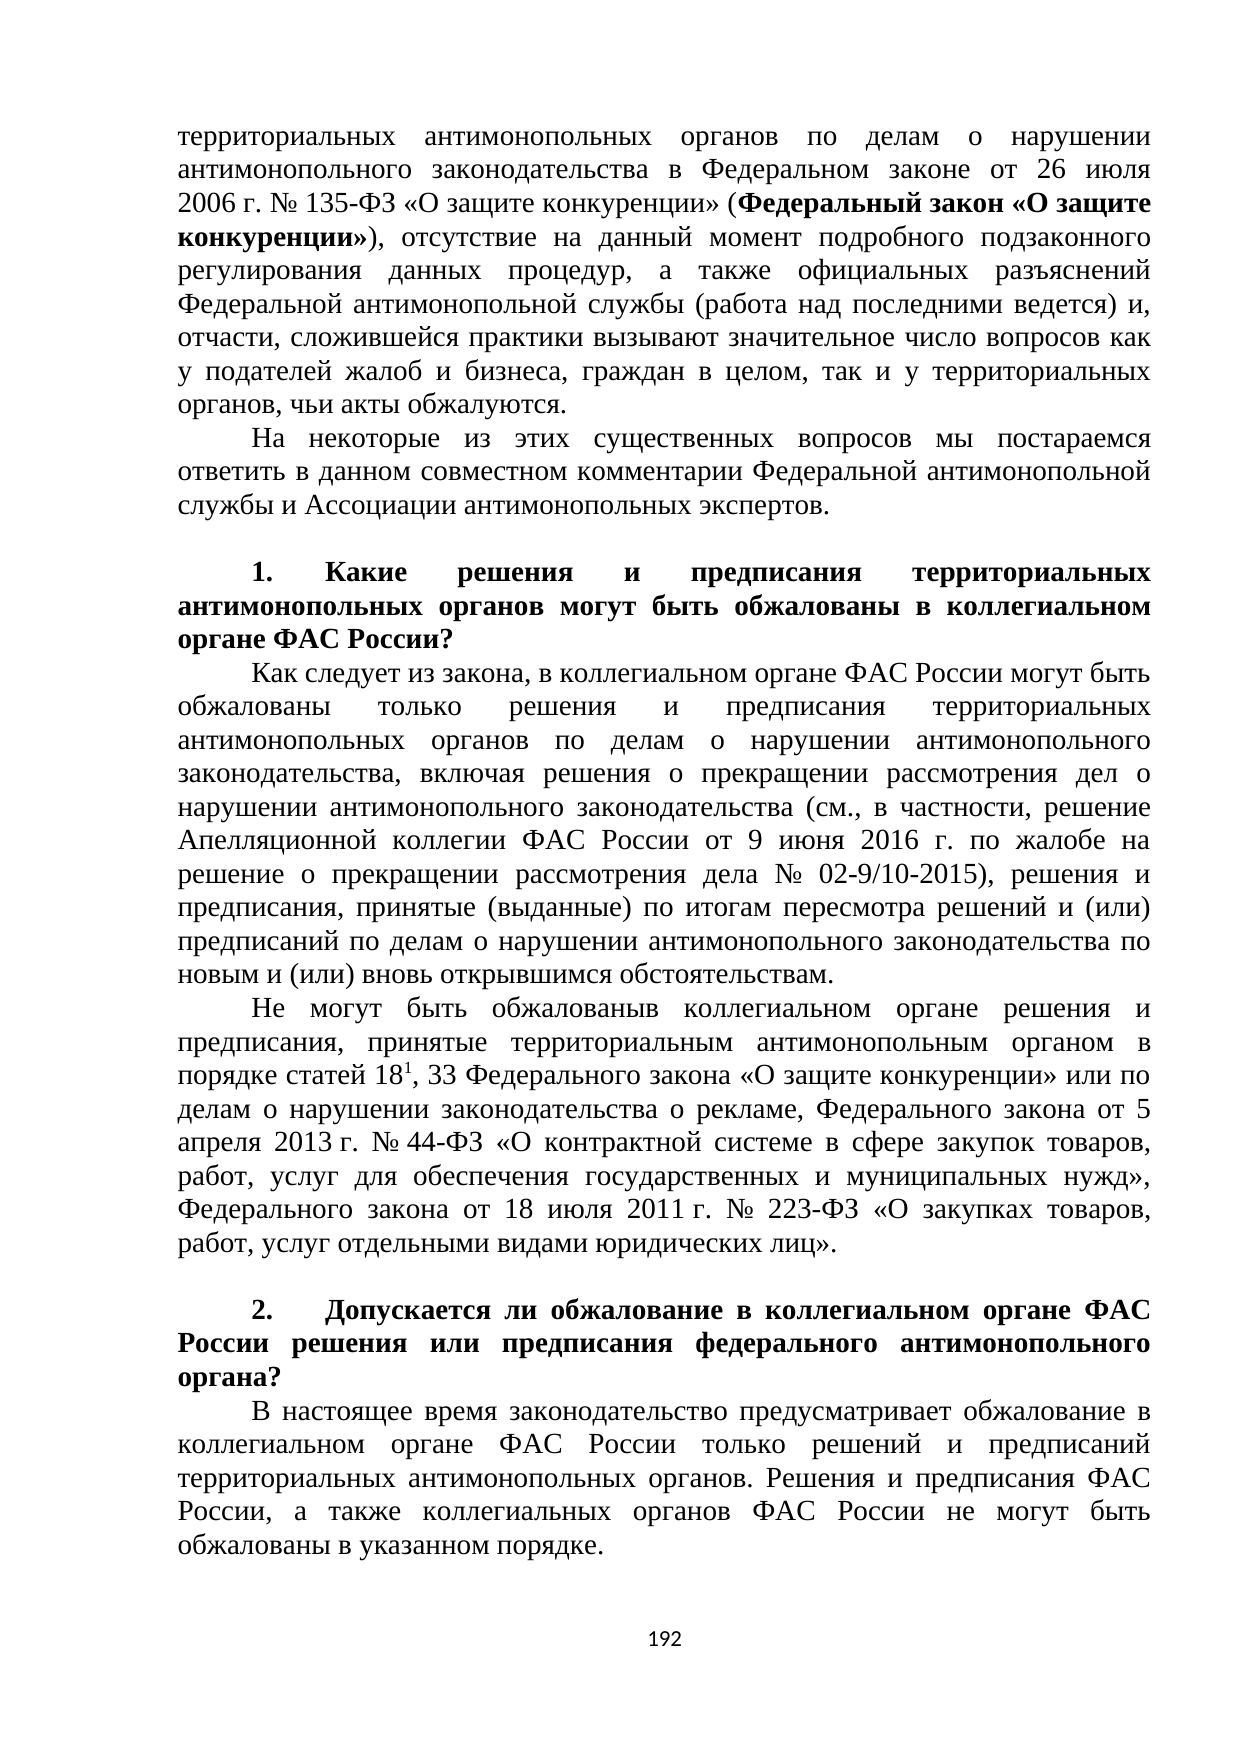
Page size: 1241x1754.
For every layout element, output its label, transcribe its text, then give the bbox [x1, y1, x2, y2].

text В настоящее время законодательство предусматривает обжалование в коллегиальном органе ФАС России только решений и предписаний территориальных антимонопольных органов. Решения и предписания ФАС России, а также коллегиальных органов ФАС России не могут быть обжалованы в указанном порядке. [177, 1393, 1152, 1560]
text На некоторые из этих существенных вопросов мы постараемся ответить в данном совместном комментарии Федеральной антимонопольной службы и Ассоциации антимонопольных экспертов. [177, 420, 1152, 521]
text Не могут быть обжалованыв коллегиальном органе решения и предписания, принятые территориальным антимонопольным органом в порядке статей 181, 33 Федерального закона «О защите конкуренции» или по делам о нарушении законодательства о рекламе, Федерального закона от 5 апреля 2013 г. № 44-ФЗ «О контрактной системе в сфере закупок товаров, работ, услуг для обеспечения государственных и муниципальных нужд», Федерального закона от 18 июля 2011 г. № 223-ФЗ «О закупках товаров, работ, услуг отдельными видами юридических лиц». [177, 990, 1152, 1258]
list Допускается ли обжалование в коллегиальном органе ФАС России решения или предписания федерального антимонопольного органа? [177, 1292, 1152, 1393]
text Как следует из закона, в коллегиальном органе ФАС России могут быть обжалованы только решения и предписания территориальных антимонопольных органов по делам о нарушении антимонопольного законодательства, включая решения о прекращении рассмотрения дел о нарушении антимонопольного законодательства (см., в частности, решение Апелляционной коллегии ФАС России от 9 июня 2016 г. по жалобе на решение о прекращении рассмотрения дела № 02-9/10-2015), решения и предписания, принятые (выданные) по итогам пересмотра решений и (или) предписаний по делам о нарушении антимонопольного законодательства по новым и (или) вновь открывшимся обстоятельствам. [177, 655, 1152, 990]
list Какие решения и предписания территориальных антимонопольных органов могут быть обжалованы в коллегиальном органе ФАС России? [177, 554, 1152, 655]
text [177, 118, 1152, 420]
